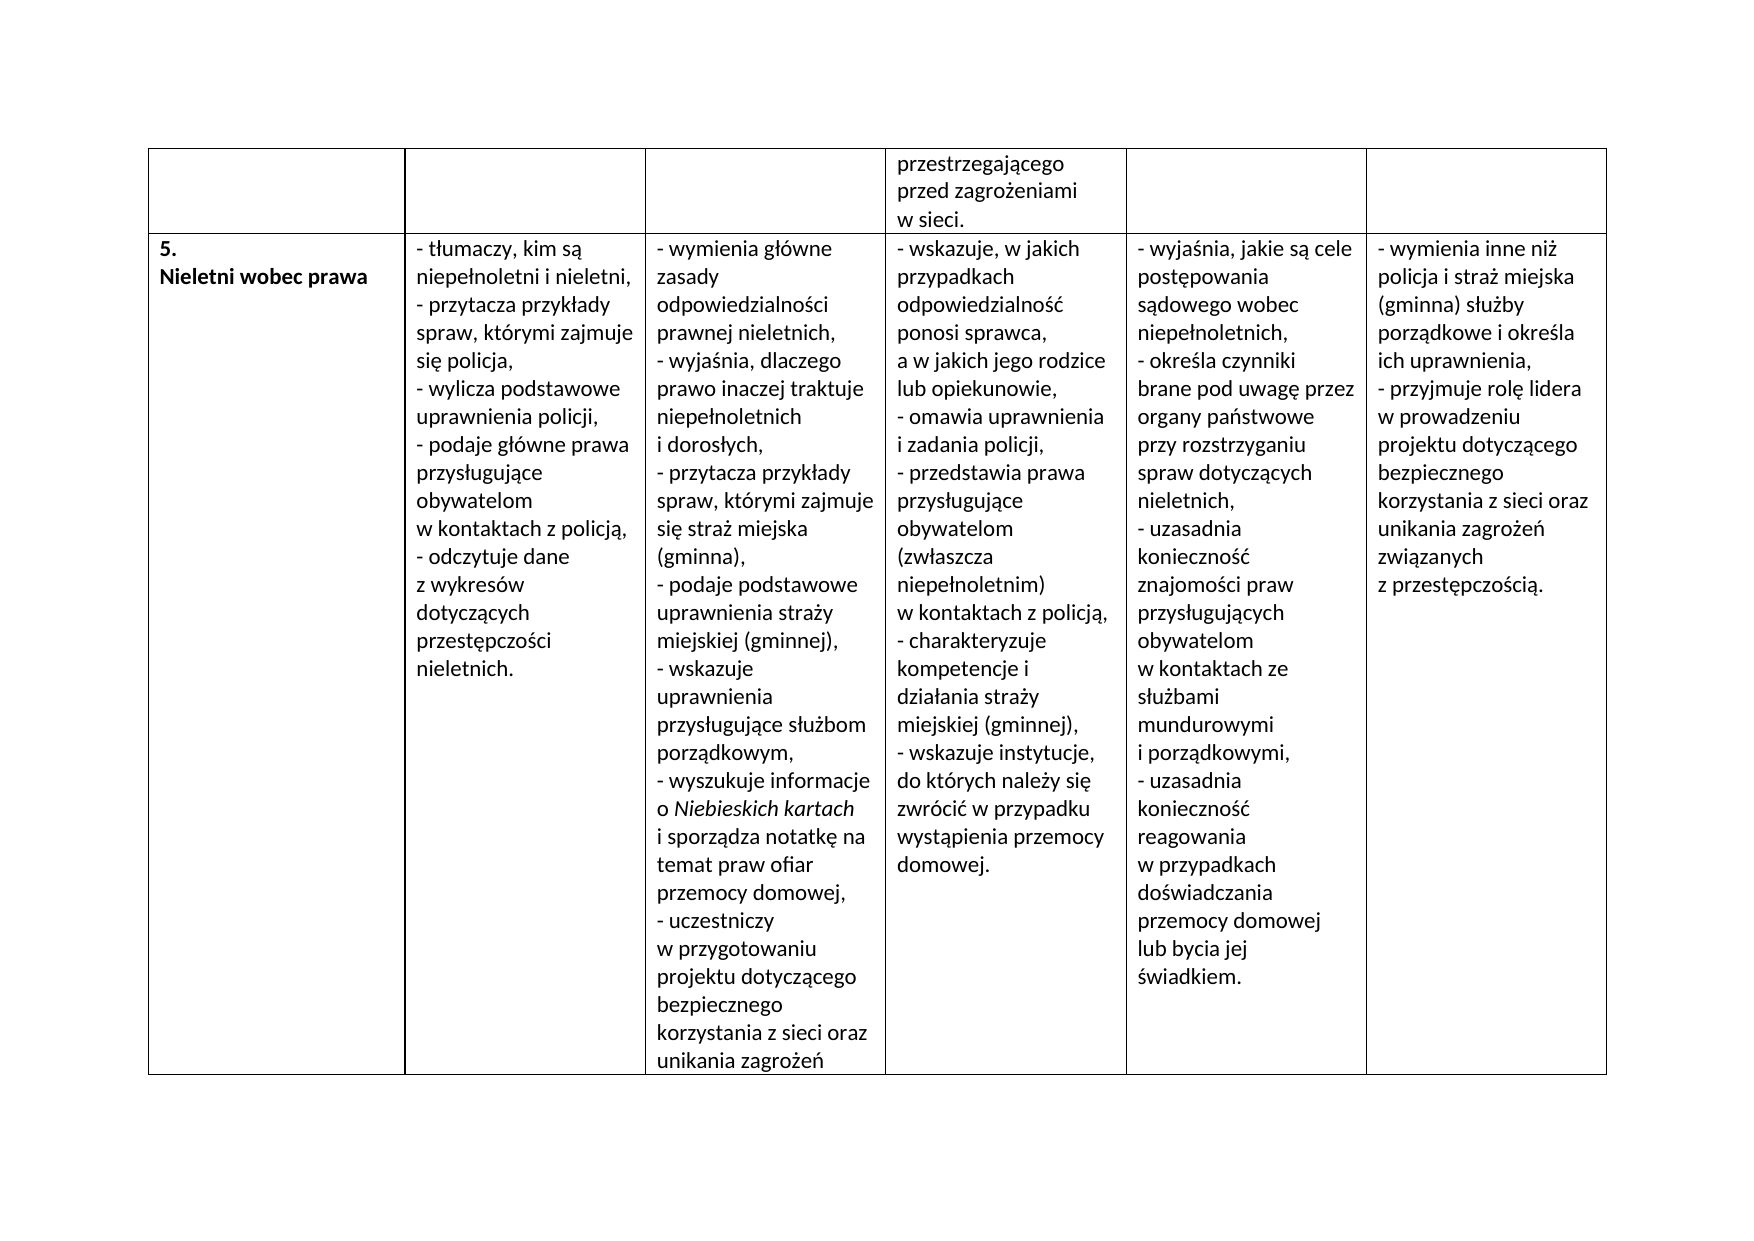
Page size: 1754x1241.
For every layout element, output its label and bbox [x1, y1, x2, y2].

table_cell [886, 149, 1126, 233]
table_cell [1127, 149, 1366, 233]
table_cell [406, 149, 645, 233]
table_cell [886, 234, 1126, 1074]
table_cell [149, 149, 404, 233]
table_cell [1127, 234, 1366, 1074]
table_cell [646, 234, 885, 1074]
table_cell [406, 234, 645, 1074]
table_cell [1367, 234, 1606, 1074]
table_cell [1367, 149, 1606, 233]
table_cell [149, 234, 404, 1074]
table_cell [646, 149, 885, 233]
